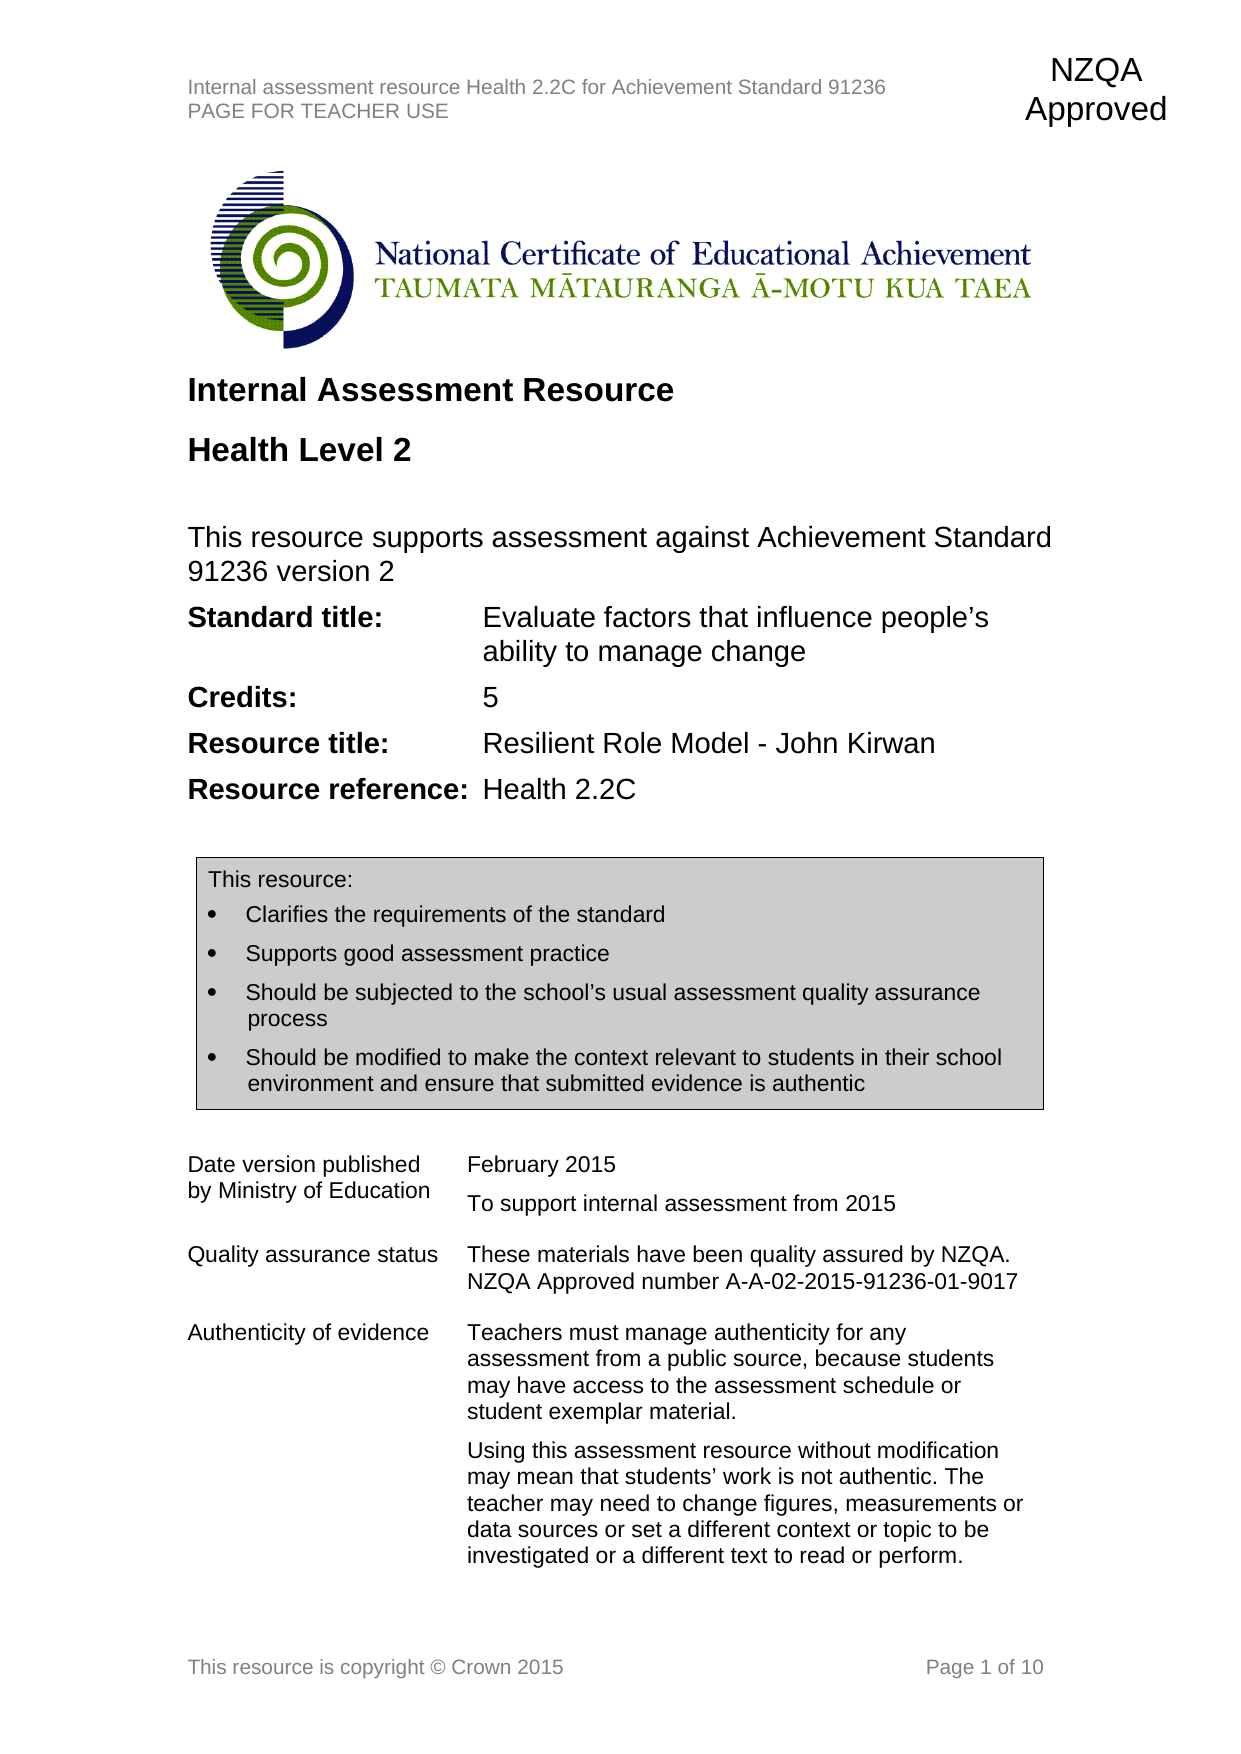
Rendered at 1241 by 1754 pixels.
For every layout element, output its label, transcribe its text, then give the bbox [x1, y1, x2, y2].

text Standard title: Evaluate factors that influence people’s ability to manage change [187, 600, 1053, 667]
table_header This resource: Clarifies the requirements of the standard Supports good assessment practice Should be subjected to the school’s usual assessment quality assurance process Should be modified to make the context relevant to students in their school environment and ensure that submitted evidence is authentic [197, 858, 1043, 1109]
picture [209, 170, 1032, 350]
text Resource reference: Health 2.2C [187, 772, 1053, 805]
table_cell Quality assurance status [176, 1229, 456, 1307]
table_cell These materials have been quality assured by NZQA. NZQA Approved number A-A-02-2015-91236-01-9017 [456, 1229, 1042, 1307]
table_cell Teachers must manage authenticity for any assessment from a public source, because students may have access to the assessment schedule or student exemplar material. Using this assessment resource without modification may mean that students’ work is not authentic. The teacher may need to change figures, measurements or data sources or set a different context or topic to be investigated or a different text to read or perform. [456, 1307, 1042, 1581]
table_header February 2015 To support internal assessment from 2015 [456, 1139, 1042, 1229]
subtitle Internal Assessment Resource [187, 370, 1053, 409]
text This resource supports assessment against Achievement Standard 91236 version 2 [187, 521, 1053, 588]
table_cell Authenticity of evidence [176, 1307, 456, 1581]
text Credits: 5 [187, 680, 1053, 713]
table_header Date version published by Ministry of Education [176, 1139, 456, 1229]
subtitle Health Level 2 [187, 429, 1053, 468]
text Resource title: Resilient Role Model - John Kirwan [187, 726, 1053, 759]
